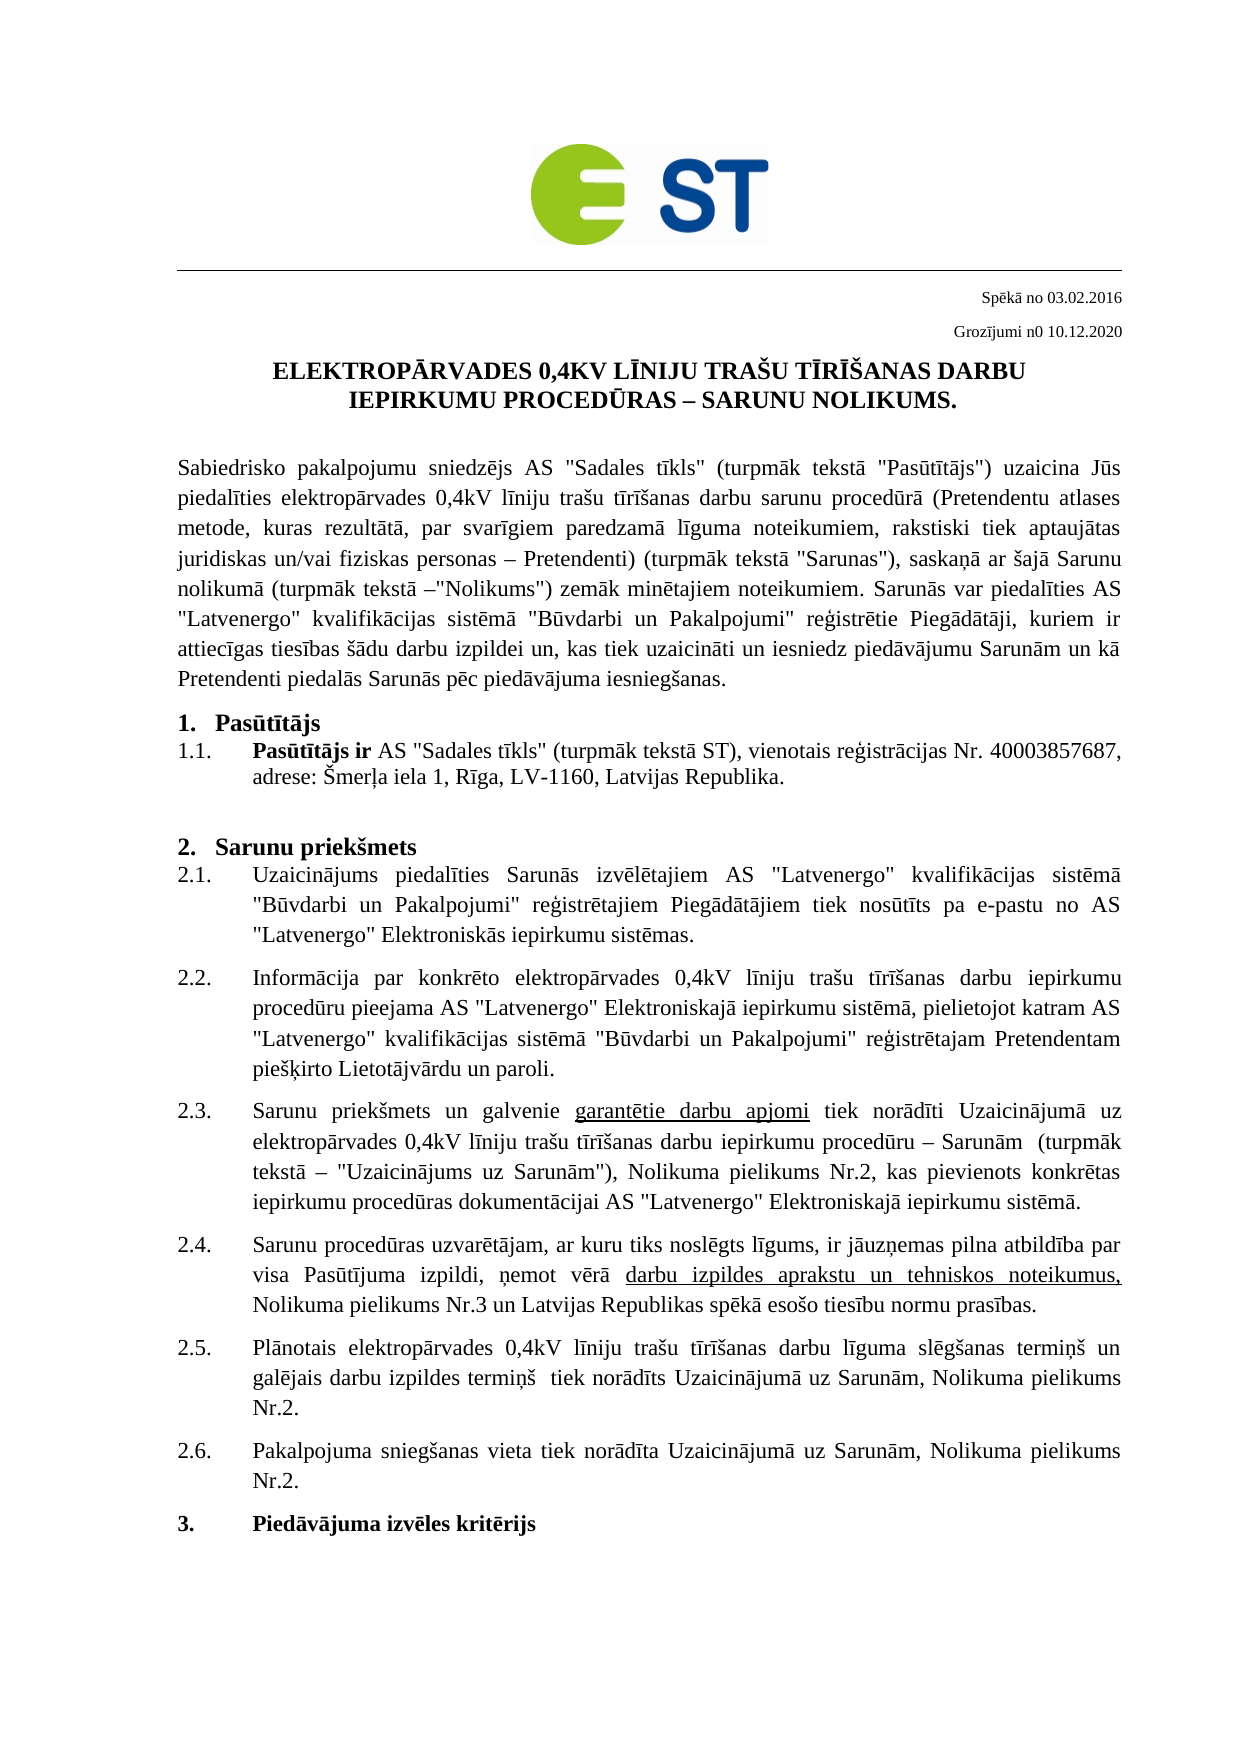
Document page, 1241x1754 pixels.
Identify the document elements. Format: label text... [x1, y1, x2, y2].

picture [531, 144, 769, 245]
text 2.1. Uzaicinājums piedalīties Sarunās izvēlētajiem AS "Latvenergo" kvalifikācijas sistēmā "Būvdarbi un Pakalpojumi" reģistrētajiem Piegādātājiem tiek nosūtīts pa e-pastu no AS "Latvenergo" Elektroniskās iepirkumu sistēmas. [177, 861, 1122, 948]
text Grozījumi n0 10.12.2020 [177, 322, 1122, 341]
subtitle Sarunu priekšmets [177, 832, 1122, 861]
text Spēkā no 03.02.2016 [177, 287, 1122, 307]
text Sabiedrisko pakalpojumu sniedzējs AS "Sadales tīkls" (turpmāk tekstā "Pasūtītājs") uzaicina Jūs piedalīties elektropārvades 0,4kV līniju trašu tīrīšanas darbu sarunu procedūrā (Pretendentu atlases metode, kuras rezultātā, par svarīgiem paredzamā līguma noteikumiem, rakstiski tiek aptaujātas juridiskas un/vai fiziskas personas – Pretendenti) (turpmāk tekstā "Sarunas"), saskaņā ar šajā Sarunu nolikumā (turpmāk tekstā –"Nolikums") zemāk minētajiem noteikumiem. Sarunās var piedalīties AS "Latvenergo" kvalifikācijas sistēmā "Būvdarbi un Pakalpojumi" reģistrētie Piegādātāji, kuriem ir attiecīgas tiesības šādu darbu izpildei un, kas tiek uzaicināti un iesniedz piedāvājumu Sarunām un kā Pretendenti piedalās Sarunās pēc piedāvājuma iesniegšanas. [177, 454, 1122, 692]
subtitle Pasūtītājs [177, 708, 1122, 737]
text 3. Piedāvājuma izvēles kritērijs [177, 1510, 1122, 1536]
title iepirkumu procedūras – sarunu . [177, 385, 1122, 414]
list Pasūtītājs ir AS "Sadales tīkls" (turpmāk tekstā ST), vienotais reģistrācijas Nr. 40003857687, adrese: Šmerļa iela 1, Rīga, LV-1160, Latvijas Republika. [177, 737, 1122, 789]
text 2.6. Pakalpojuma sniegšanas vieta tiek norādīta Uzaicinājumā uz Sarunām, Nolikuma pielikums Nr.2. [177, 1437, 1122, 1494]
title Elektropārvades 0,4kV līniju trašu tīrīšanas darbu [177, 356, 1122, 385]
text 2.4. Sarunu procedūras uzvarētājam, ar kuru tiks noslēgts , ir jāuzņemas pilna atbildība par visa Pasūtījuma izpildi, ņemot vērā darbu izpildes aprakstu un tehniskos noteikumus, Nolikuma pielikums Nr.3 un Latvijas Republikas spēkā esošo tiesību normu prasības. [177, 1231, 1122, 1318]
text 2.5. Plānotais elektropārvades 0,4kV līniju trašu tīrīšanas darbu līguma slēgšanas termiņš un galējais darbu izpildes termiņš tiek norādīts Uzaicinājumā uz Sarunām, Nolikuma pielikums Nr.2. [177, 1334, 1122, 1421]
text 2.3. Sarunu priekšmets un galvenie garantētie darbu apjomi tiek norādīti Uzaicinājumā uz elektropārvades 0,4kV līniju trašu tīrīšanas darbu iepirkumu procedūru – Sarunām (turpmāk tekstā – "Uzaicinājums uz Sarunām"), Nolikuma pielikums Nr.2, kas pievienots konkrētas iepirkumu procedūras dokumentācijai AS "Latvenergo" Elektroniskajā iepirkumu sistēmā. [177, 1097, 1122, 1214]
text 2.2. Informācija par konkrēto elektropārvades 0,4kV līniju trašu tīrīšanas darbu iepirkumu procedūru pieejama AS "Latvenergo" Elektroniskajā iepirkumu sistēmā, pielietojot katram AS "Latvenergo" kvalifikācijas sistēmā "Būvdarbi un Pakalpojumi" reģistrētajam Pretendentam piešķirto Lietotājvārdu un paroli. [177, 964, 1122, 1081]
